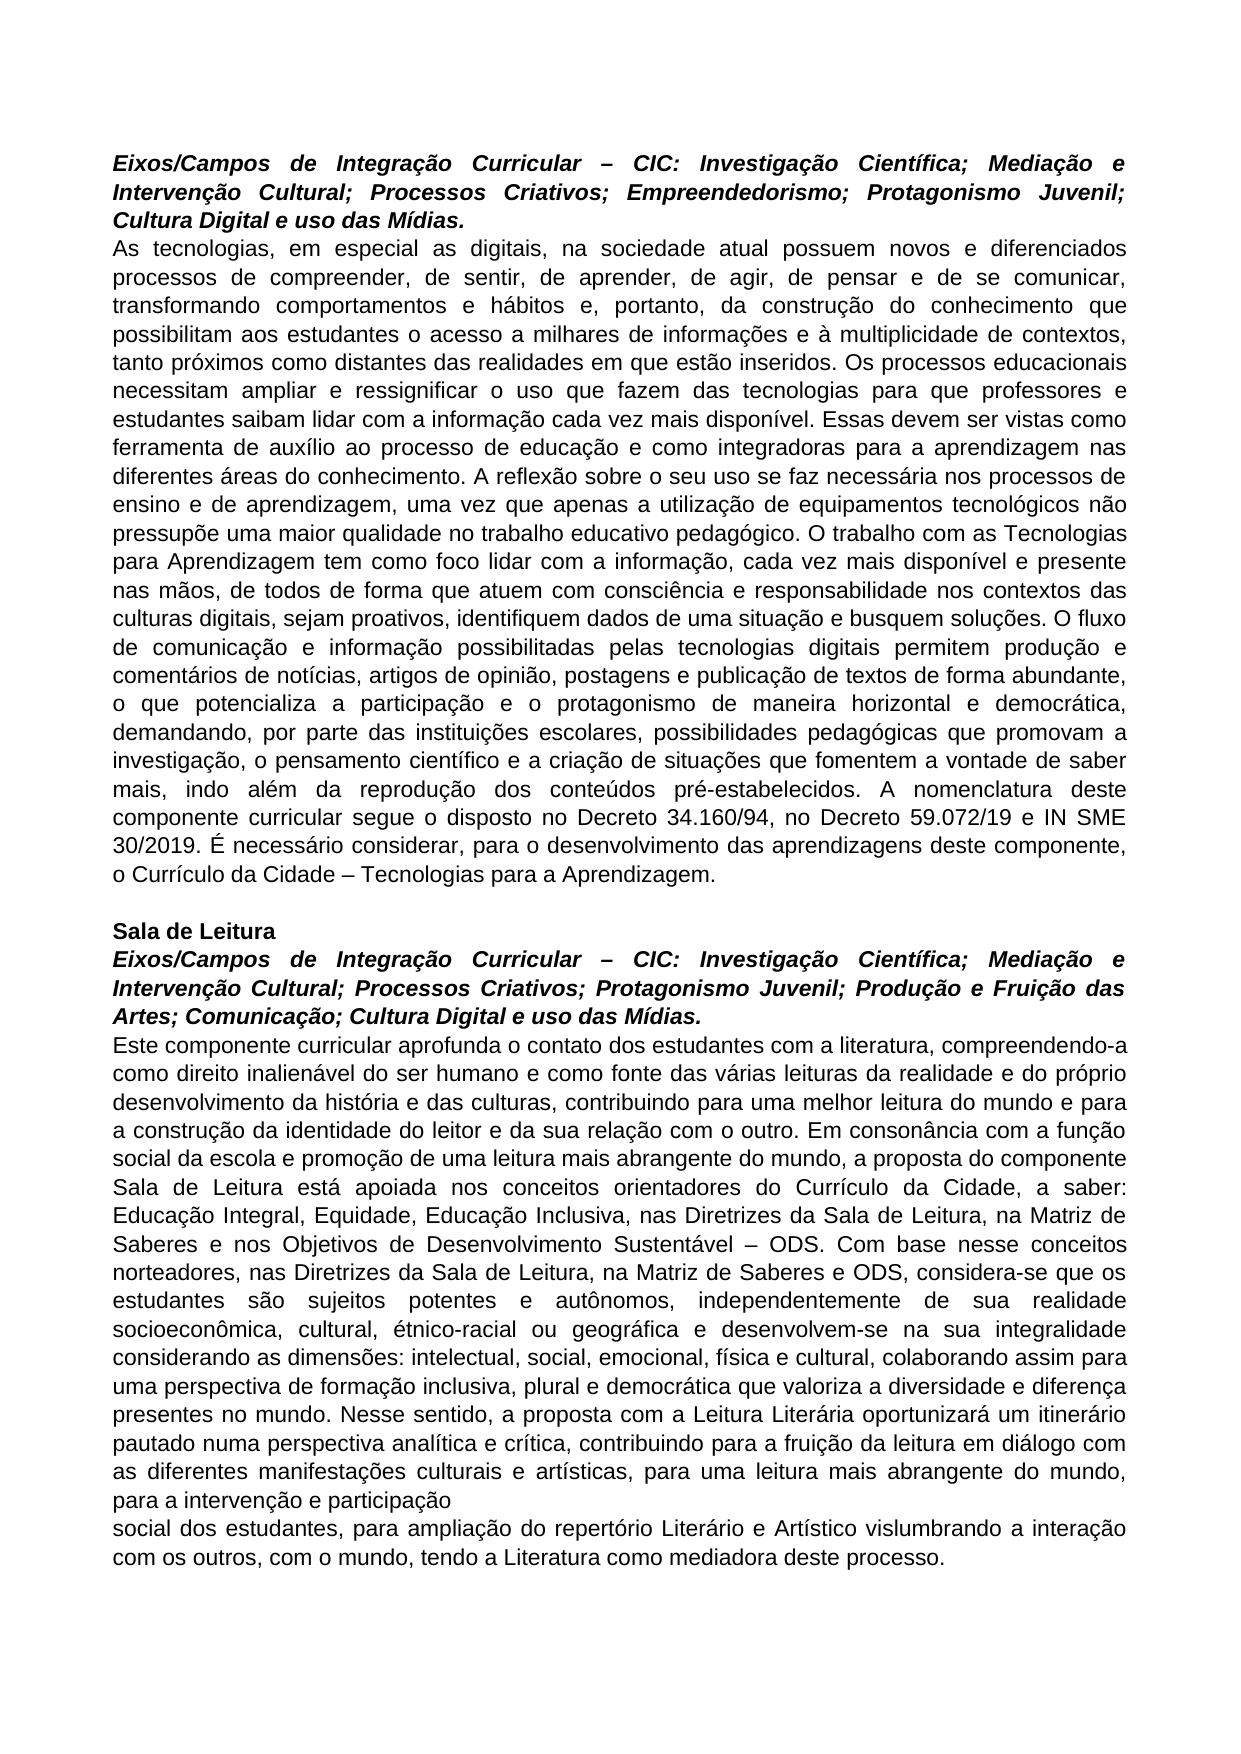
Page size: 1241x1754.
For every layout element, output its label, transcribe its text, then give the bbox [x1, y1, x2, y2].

text Sala de Leitura [112, 918, 1128, 944]
text Eixos/Campos de Integração Curricular – CIC: Investigação Científica; Mediação e Intervenção Cultural; Processos Criativos; Protagonismo Juvenil; Produção e Fruição das Artes; Comunicação; Cultura Digital e uso das Mídias. [112, 946, 1128, 1029]
text As tecnologias, em especial as digitais, na sociedade atual possuem novos e diferenciados processos de compreender, de sentir, de aprender, de agir, de pensar e de se comunicar, transformando comportamentos e hábitos e, portanto, da construção do conhecimento que possibilitam aos estudantes o acesso a milhares de informações e à multiplicidade de contextos, tanto próximos como distantes das realidades em que estão inseridos. Os processos educacionais necessitam ampliar e ressignificar o uso que fazem das tecnologias para que professores e estudantes saibam lidar com a informação cada vez mais disponível. Essas devem ser vistas como ferramenta de auxílio ao processo de educação e como integradoras para a aprendizagem nas diferentes áreas do conhecimento. A reflexão sobre o seu uso se faz necessária nos processos de ensino e de aprendizagem, uma vez que apenas a utilização de equipamentos tecnológicos não pressupõe uma maior qualidade no trabalho educativo pedagógico. O trabalho com as Tecnologias para Aprendizagem tem como foco lidar com a informação, cada vez mais disponível e presente nas mãos, de todos de forma que atuem com consciência e responsabilidade nos contextos das culturas digitais, sejam proativos, identifiquem dados de uma situação e busquem soluções. O fluxo de comunicação e informação possibilitadas pelas tecnologias digitais permitem produção e comentários de notícias, artigos de opinião, postagens e publicação de textos de forma abundante, o que potencializa a participação e o protagonismo de maneira horizontal e democrática, demandando, por parte das instituições escolares, possibilidades pedagógicas que promovam a investigação, o pensamento científico e a criação de situações que fomentem a vontade de saber mais, indo além da reprodução dos conteúdos pré-estabelecidos. A nomenclatura deste componente curricular segue o disposto no Decreto 34.160/94, no Decreto 59.072/19 e IN SME 30/2019. É necessário considerar, para o desenvolvimento das aprendizagens deste componente, o Currículo da Cidade – Tecnologias para a Aprendizagem. [112, 235, 1128, 887]
text Este componente curricular aprofunda o contato dos estudantes com a literatura, compreendendo-a como direito inalienável do ser humano e como fonte das várias leituras da realidade e do próprio desenvolvimento da história e das culturas, contribuindo para uma melhor leitura do mundo e para a construção da identidade do leitor e da sua relação com o outro. Em consonância com a função social da escola e promoção de uma leitura mais abrangente do mundo, a proposta do componente Sala de Leitura está apoiada nos conceitos orientadores do Currículo da Cidade, a saber: Educação Integral, Equidade, Educação Inclusiva, nas Diretrizes da Sala de Leitura, na Matriz de Saberes e nos Objetivos de Desenvolvimento Sustentável – ODS. Com base nesse conceitos norteadores, nas Diretrizes da Sala de Leitura, na Matriz de Saberes e ODS, considera-se que os estudantes são sujeitos potentes e autônomos, independentemente de sua realidade socioeconômica, cultural, étnico-racial ou geográfica e desenvolvem-se na sua integralidade considerando as dimensões: intelectual, social, emocional, física e cultural, colaborando assim para uma perspectiva de formação inclusiva, plural e democrática que valoriza a diversidade e diferença presentes no mundo. Nesse sentido, a proposta com a Leitura Literária oportunizará um itinerário pautado numa perspectiva analítica e crítica, contribuindo para a fruição da leitura em diálogo com as diferentes manifestações culturais e artísticas, para uma leitura mais abrangente do mundo, para a intervenção e participação [112, 1032, 1128, 1513]
text Eixos/Campos de Integração Curricular – CIC: Investigação Científica; Mediação e Intervenção Cultural; Processos Criativos; Empreendedorismo; Protagonismo Juvenil; Cultura Digital e uso das Mídias. [112, 150, 1128, 233]
text social dos estudantes, para ampliação do repertório Literário e Artístico vislumbrando a interação com os outros, com o mundo, tendo a Literatura como mediadora deste processo. [112, 1515, 1128, 1570]
